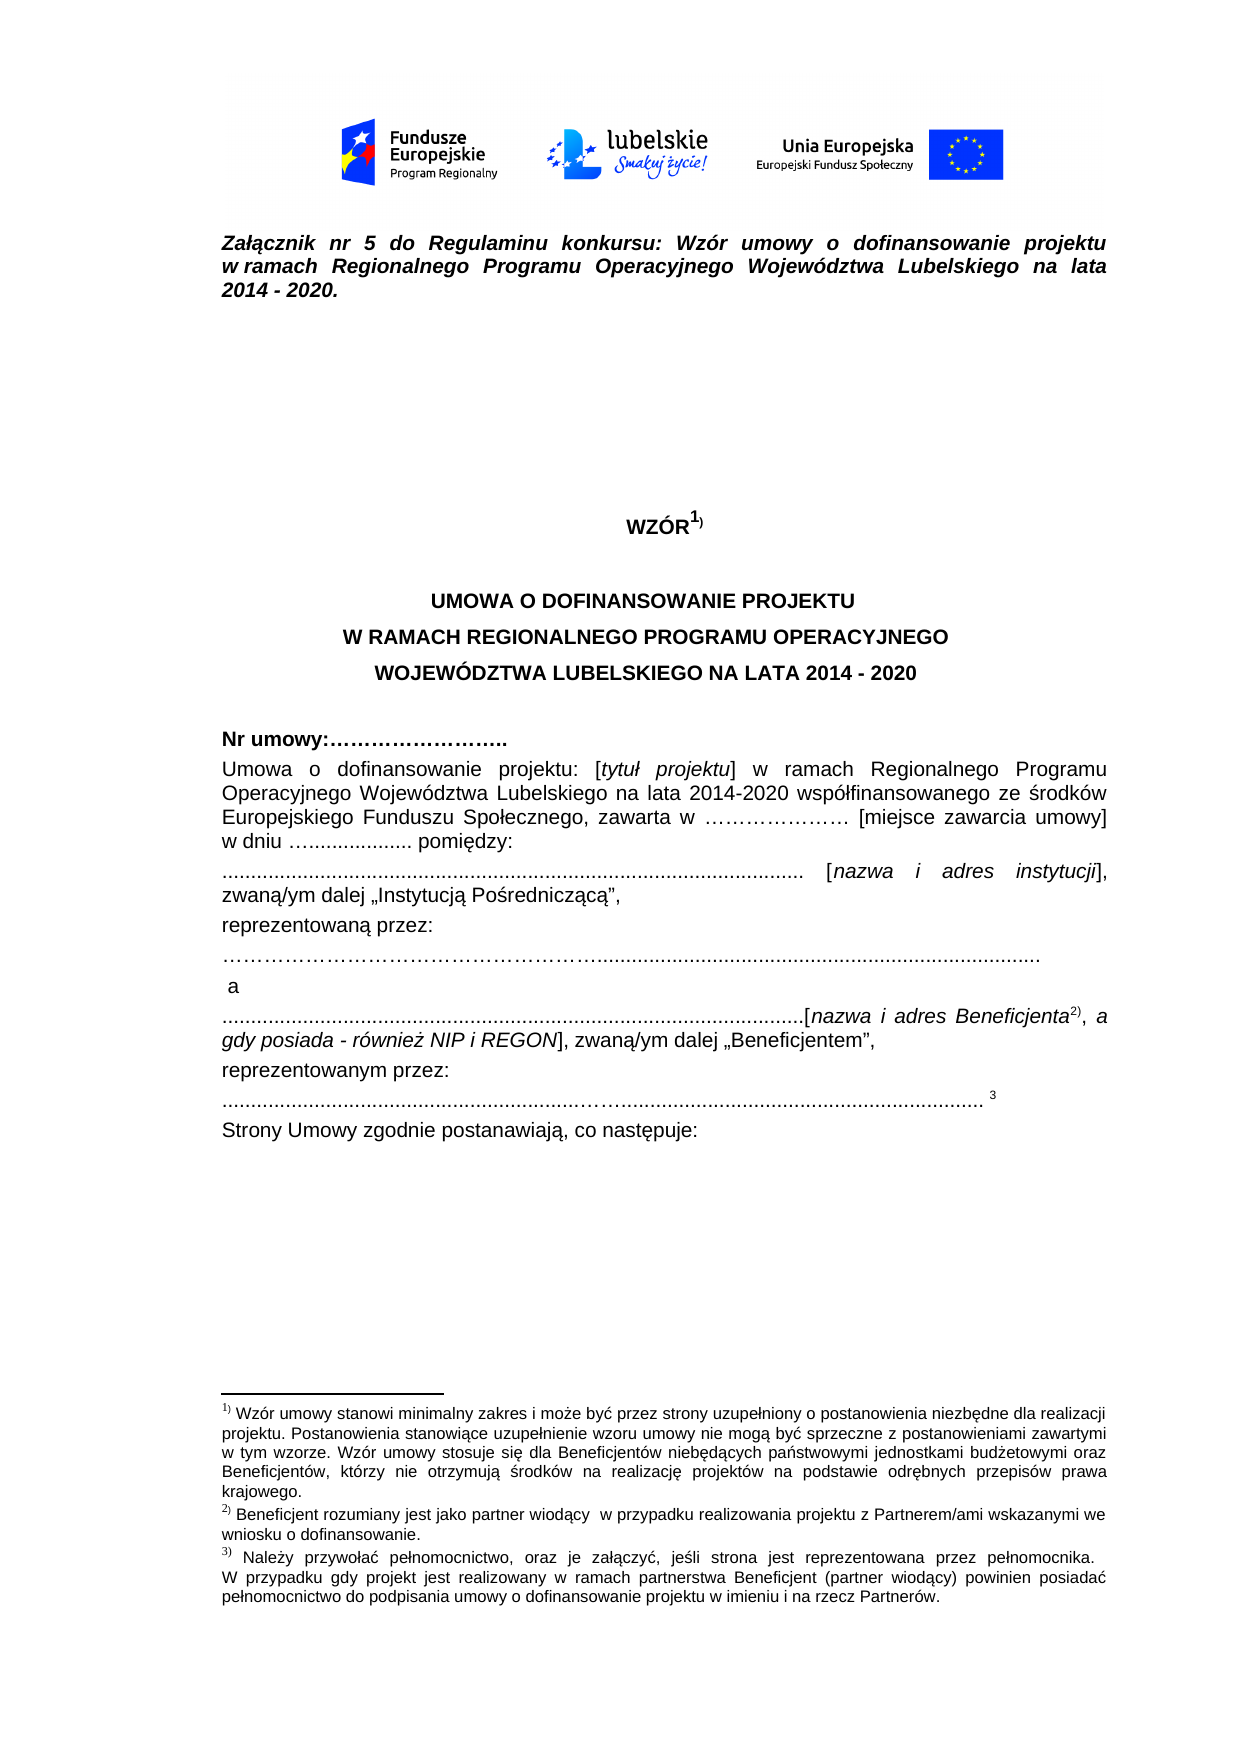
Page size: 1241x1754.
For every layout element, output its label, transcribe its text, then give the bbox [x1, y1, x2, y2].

text a [222, 973, 1107, 997]
subtitle WOJEWÓDZTWA LUBELSKIEGO NA LATA 2014 - 2020 [184, 660, 1107, 684]
text Strony Umowy zgodnie postanawiają, co następuje: [222, 1118, 1107, 1142]
text ..................................................................................................... [nazwa i adres instytucji], zwaną/ym dalej „Instytucją Pośredniczącą”, [222, 859, 1107, 907]
text reprezentowaną przez: [222, 913, 1107, 937]
text Umowa o dofinansowanie projektu: [tytuł projektu] w ramach Regionalnego Programu Operacyjnego Województwa Lubelskiego na lata 2014-2020 współfinansowanego ze środków Europejskiego Funduszu Społecznego, zawarta w ………………… [miejsce zawarcia umowy] w dniu ….................. pomiędzy: [222, 757, 1107, 853]
text ..............................................................……............................................................... [222, 1088, 1107, 1112]
title Nr umowy:…………………….. [222, 727, 1107, 751]
subtitle UMOWA O DOFINANSOWANIE PROJEKTU W RAMACH REGIONALNEGO PROGRAMU OPERACYJNEGO [184, 588, 1107, 648]
text Załącznik nr 5 do Regulaminu konkursu: Wzór umowy o dofinansowanie projektu w ramach Regionalnego Programu Operacyjnego Województwa Lubelskiego na lata 2014 - 2020. [222, 230, 1107, 302]
text reprezentowanym przez: [222, 1058, 1107, 1082]
text .....................................................................................................[nazwa i adres Beneficjenta), a gdy posiada - również NIP i REGON], zwaną/ym dalej „Beneficjentem”, [222, 1004, 1107, 1052]
text ………………………………………………............................................................................. [222, 943, 1107, 967]
picture [225, 73, 1105, 231]
title WZÓR) [222, 507, 1107, 541]
